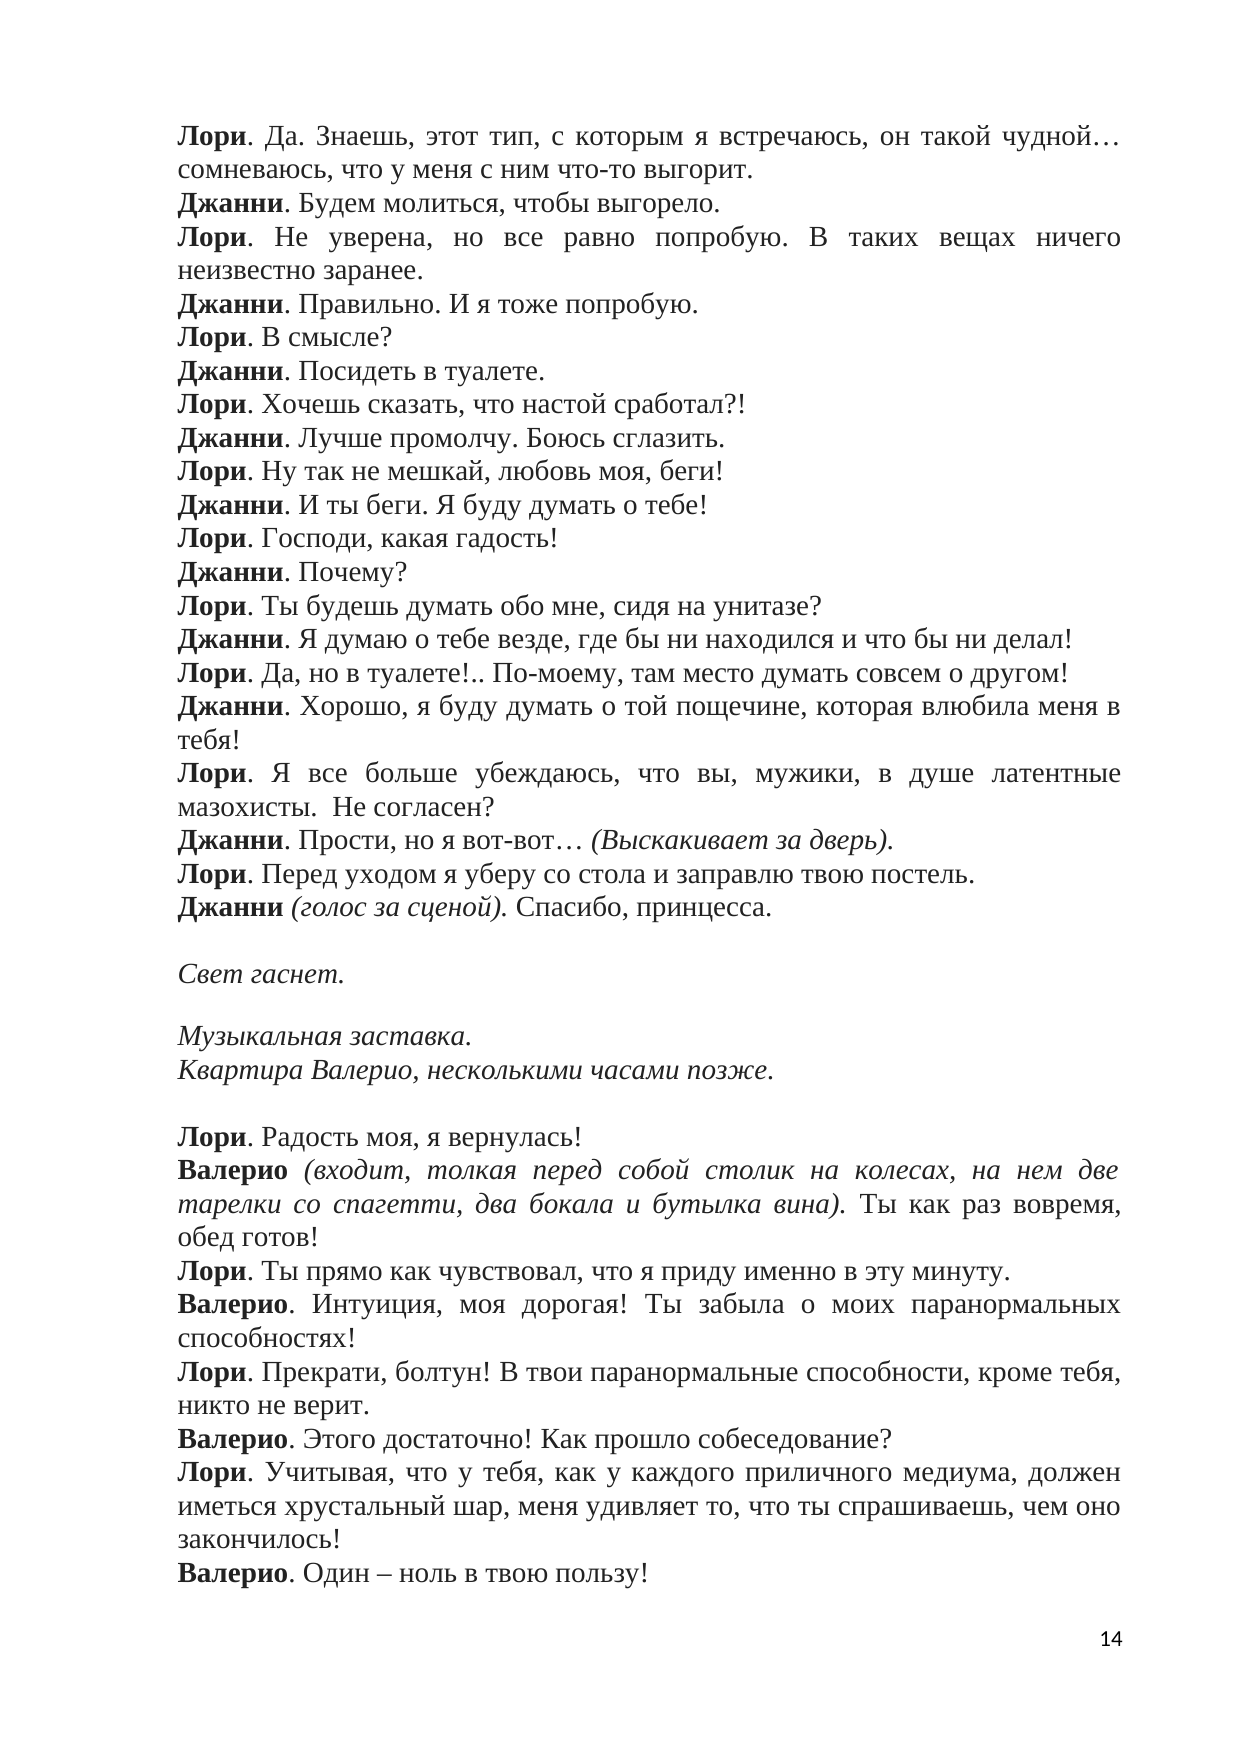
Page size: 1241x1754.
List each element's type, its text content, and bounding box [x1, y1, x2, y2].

text Лори. Хочешь сказать, что настой сработал?! [177, 386, 1122, 420]
text Лори. Перед уходом я уберу со стола и заправлю твою постель. [177, 856, 1122, 889]
text Джанни. Будем молиться, чтобы выгорело. [177, 185, 1122, 219]
text Валерио (входит, толкая перед собой столик на колесах, на нем две тарелки со спагетти, два бокала и бутылка вина). Ты как раз вовремя, обед готов! [177, 1152, 1122, 1253]
text Лори. Я все больше убеждаюсь, что вы, мужики, в душе латентные мазохисты. Не согласен? [177, 755, 1122, 822]
text Лори. Ну так не мешкай, любовь моя, беги! [177, 453, 1122, 487]
text Лори. Да, но в туалете!.. По-моему, там место думать совсем о другом! [177, 655, 1122, 688]
text Джанни. Хорошо, я буду думать о той пощечине, которая влюбила меня в тебя! [177, 688, 1122, 755]
text Лори. Прекрати, болтун! В твои паранормальные способности, кроме тебя, никто не верит. [177, 1354, 1122, 1421]
text Лори. Учитывая, что у тебя, как у каждого приличного медиума, должен иметься хрустальный шар, меня удивляет то, что ты спрашиваешь, чем оно закончилось! [177, 1454, 1122, 1555]
text Джанни. И ты беги. Я буду думать о тебе! [177, 487, 1122, 521]
text Лори. Ты прямо как чувствовал, что я приду именно в эту минуту. [177, 1253, 1122, 1287]
text Лори. Господи, какая гадость! [177, 521, 1122, 554]
text Лори. Ты будешь думать обо мне, сидя на унитазе? [177, 588, 1122, 621]
text Джанни. Посидеть в туалете. [177, 353, 1122, 386]
text Лори. Не уверена, но все равно попробую. В таких вещах ничего неизвестно заранее. [177, 219, 1122, 286]
text Музыкальная заставка. [177, 1018, 1122, 1052]
text Валерио. Этого достаточно! Как прошло собеседование? [177, 1421, 1122, 1454]
text Джанни. Правильно. И я тоже попробую. [177, 286, 1122, 319]
text Джанни. Лучше промолчу. Боюсь сглазить. [177, 420, 1122, 453]
text Лори. Да. Знаешь, этот тип, с которым я встречаюсь, он такой чудной… сомневаюсь, что у меня с ним что-то выгорит. [177, 118, 1122, 185]
text Валерио. Интуиция, моя дорогая! Ты забыла о моих паранормальных способностях! [177, 1287, 1122, 1354]
text Джанни. Почему? [177, 554, 1122, 588]
text Джанни. Я думаю о тебе везде, где бы ни находился и что бы ни делал! [177, 621, 1122, 655]
text Лори. В смысле? [177, 319, 1122, 353]
text Лори. Радость моя, я вернулась! [177, 1119, 1122, 1152]
text Валерио. Один – ноль в твою пользу! [177, 1555, 1122, 1588]
text Свет гаснет. [177, 957, 1122, 990]
text Джанни (голос за сценой). Спасибо, принцесса. [177, 889, 1122, 923]
text Квартира Валерио, несколькими часами позже. [177, 1052, 1122, 1085]
text Джанни. Прости, но я вот-вот… (Выскакивает за дверь). [177, 822, 1122, 856]
